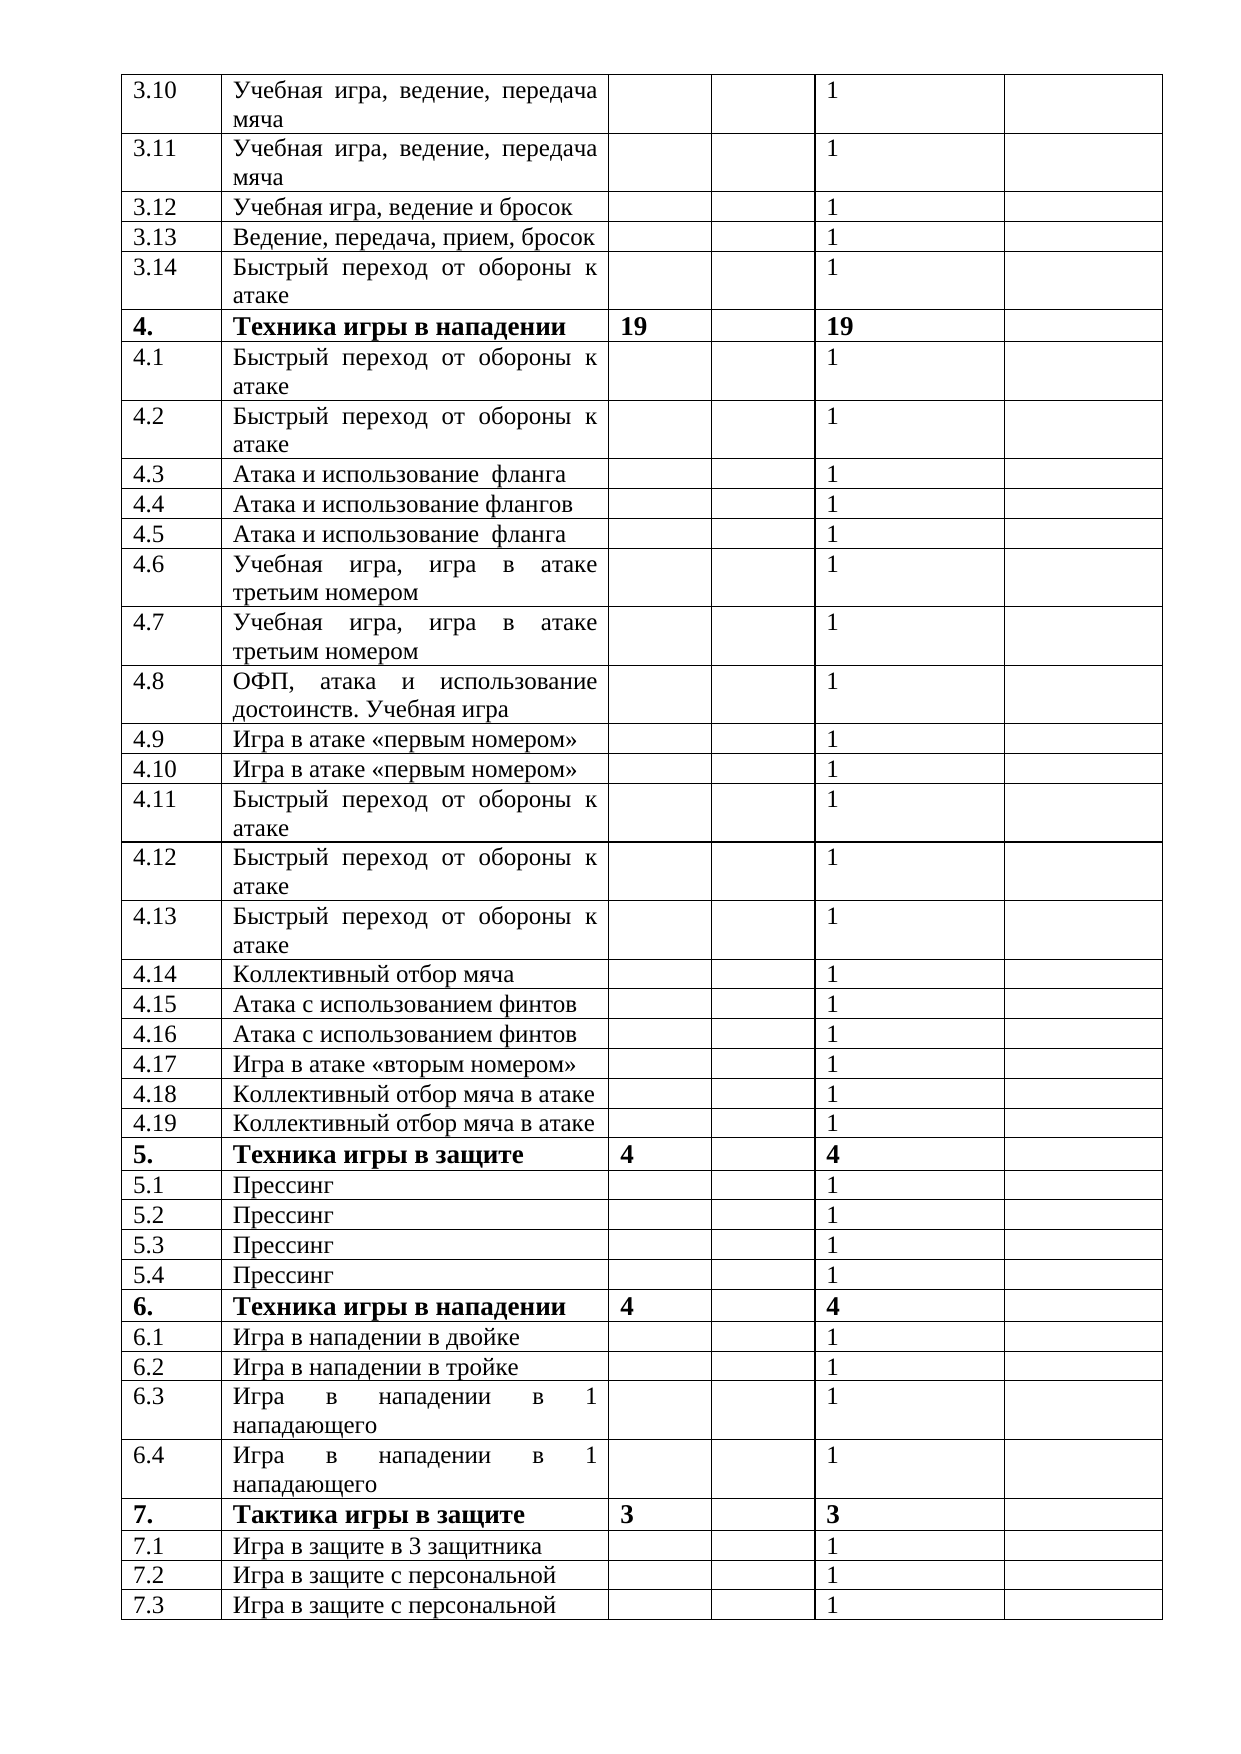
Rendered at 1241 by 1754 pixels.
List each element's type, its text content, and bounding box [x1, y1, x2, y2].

table_cell Учебная игра, ведение, передача мяча [222, 134, 608, 191]
table_cell [712, 1260, 814, 1289]
table_cell 4.4 [122, 489, 221, 518]
table_cell [609, 960, 711, 988]
table_cell 4.6 [122, 549, 221, 606]
table_cell [1005, 1200, 1162, 1229]
table_cell [609, 1049, 711, 1078]
table_cell [712, 724, 814, 753]
table_cell [712, 1561, 814, 1589]
table_cell 1 [816, 1590, 1004, 1619]
table_cell [712, 1171, 814, 1199]
table_cell Прессинг [222, 1260, 608, 1289]
table_cell Коллективный отбор мяча [222, 960, 608, 988]
table_cell [1005, 754, 1162, 783]
table_cell [1005, 310, 1162, 341]
table_cell 7. [122, 1499, 221, 1530]
table_cell 4.16 [122, 1019, 221, 1048]
table_cell 1 [816, 1200, 1004, 1229]
table_cell [712, 1049, 814, 1078]
table_cell [712, 843, 814, 900]
table_cell [609, 1079, 711, 1107]
table_cell [712, 401, 814, 458]
table_cell 6.4 [122, 1440, 221, 1497]
table_cell 1 [816, 75, 1004, 132]
table_cell 1 [816, 989, 1004, 1018]
table_cell Атака и использование фланга [222, 519, 608, 548]
table_cell 6.1 [122, 1322, 221, 1351]
table_cell Ведение, передача, прием, бросок [222, 222, 608, 251]
table_cell [1005, 843, 1162, 900]
table_cell 5.3 [122, 1230, 221, 1259]
table_cell 4.11 [122, 784, 221, 841]
table_cell 4.3 [122, 459, 221, 488]
table_cell [712, 666, 814, 723]
table_cell [609, 784, 711, 841]
table_cell [712, 519, 814, 548]
table_cell 1 [816, 192, 1004, 221]
table_cell [712, 489, 814, 518]
table_cell [1005, 222, 1162, 251]
table_cell 7.2 [122, 1561, 221, 1589]
table_cell 7.1 [122, 1531, 221, 1559]
table_cell 1 [816, 549, 1004, 606]
table_cell [1005, 1138, 1162, 1169]
table_cell [609, 1260, 711, 1289]
table_cell [1005, 192, 1162, 221]
table_cell 1 [816, 1171, 1004, 1199]
table_cell [609, 666, 711, 723]
table_cell [712, 989, 814, 1018]
table_cell [712, 1019, 814, 1048]
table_cell Быстрый переход от обороны к атаке [222, 252, 608, 309]
table_cell [1005, 252, 1162, 309]
table_cell 1 [816, 252, 1004, 309]
table_cell [712, 1079, 814, 1107]
table_cell [609, 1171, 711, 1199]
table_cell Прессинг [222, 1171, 608, 1199]
table_cell 3 [816, 1499, 1004, 1530]
table_cell [609, 134, 711, 191]
table_cell [609, 1109, 711, 1137]
table_cell [712, 1322, 814, 1351]
table_cell 4.13 [122, 901, 221, 958]
table_cell 1 [816, 666, 1004, 723]
table_cell [712, 1230, 814, 1259]
table_cell [609, 549, 711, 606]
table_cell [609, 401, 711, 458]
table_cell Игра в нападении в 1 нападающего [222, 1440, 608, 1497]
table_cell 1 [816, 1352, 1004, 1380]
table_cell [712, 310, 814, 341]
table_cell [1005, 1352, 1162, 1380]
table_cell [712, 75, 814, 132]
table_cell [609, 252, 711, 309]
table_cell [609, 724, 711, 753]
table_cell [609, 1381, 711, 1439]
table_cell [1005, 549, 1162, 606]
table_cell [712, 549, 814, 606]
table_cell 1 [816, 1230, 1004, 1259]
table_cell 4.17 [122, 1049, 221, 1078]
table_cell [1005, 1019, 1162, 1048]
table_cell [609, 1322, 711, 1351]
table_cell Игра в защите с персональной [222, 1590, 608, 1619]
table_cell 1 [816, 222, 1004, 251]
table_cell [1005, 666, 1162, 723]
table_cell 3.11 [122, 134, 221, 191]
table_cell [609, 843, 711, 900]
table_cell Атака и использование фланга [222, 459, 608, 488]
table_cell [712, 342, 814, 400]
table_cell 4.2 [122, 401, 221, 458]
table_cell [1005, 459, 1162, 488]
table_cell [712, 222, 814, 251]
table_cell [609, 75, 711, 132]
table_cell [1005, 1499, 1162, 1530]
table_cell [712, 459, 814, 488]
table_cell 3.14 [122, 252, 221, 309]
table_cell Коллективный отбор мяча в атаке [222, 1109, 608, 1137]
table_cell 7.3 [122, 1590, 221, 1619]
table_cell 3.13 [122, 222, 221, 251]
table_cell [1005, 724, 1162, 753]
table_cell 4.7 [122, 607, 221, 665]
table_cell 1 [816, 754, 1004, 783]
table_cell [1005, 401, 1162, 458]
table_cell [1005, 1079, 1162, 1107]
table_cell 1 [816, 607, 1004, 665]
table_cell 1 [816, 1019, 1004, 1048]
table_cell [712, 901, 814, 958]
table_cell [712, 1499, 814, 1530]
table_cell Техника игры в нападении [222, 310, 608, 341]
table_cell [1005, 342, 1162, 400]
table_cell Прессинг [222, 1200, 608, 1229]
table_cell [712, 1200, 814, 1229]
table_cell 5.4 [122, 1260, 221, 1289]
table_cell Атака с использованием финтов [222, 1019, 608, 1048]
table_cell Техника игры в нападении [222, 1290, 608, 1321]
table_cell 5.2 [122, 1200, 221, 1229]
table_cell 1 [816, 1440, 1004, 1497]
table_cell 19 [609, 310, 711, 341]
table_cell [609, 989, 711, 1018]
table_cell Быстрый переход от обороны к атаке [222, 784, 608, 841]
table_cell 1 [816, 724, 1004, 753]
table_cell Быстрый переход от обороны к атаке [222, 342, 608, 400]
table_cell [1005, 75, 1162, 132]
table_cell [1005, 1230, 1162, 1259]
table_cell 1 [816, 1109, 1004, 1137]
table_cell Атака с использованием финтов [222, 989, 608, 1018]
table_cell 4.1 [122, 342, 221, 400]
table_cell Игра в нападении в тройке [222, 1352, 608, 1380]
table_cell [712, 607, 814, 665]
table_cell 1 [816, 1322, 1004, 1351]
table_cell [712, 134, 814, 191]
table_cell 1 [816, 1260, 1004, 1289]
table_cell Быстрый переход от обороны к атаке [222, 843, 608, 900]
table_cell [1005, 1109, 1162, 1137]
table_cell [609, 192, 711, 221]
table_cell [609, 1561, 711, 1589]
table_cell 4.15 [122, 989, 221, 1018]
table_cell [609, 519, 711, 548]
table_cell [1005, 960, 1162, 988]
table_cell 1 [816, 843, 1004, 900]
table_cell Тактика игры в защите [222, 1499, 608, 1530]
table_cell [609, 459, 711, 488]
table_cell Учебная игра, игра в атаке третьим номером [222, 549, 608, 606]
table_cell Быстрый переход от обороны к атаке [222, 401, 608, 458]
table_cell 4.5 [122, 519, 221, 548]
table_cell 1 [816, 960, 1004, 988]
table_cell [609, 342, 711, 400]
table_cell [712, 252, 814, 309]
table_cell Быстрый переход от обороны к атаке [222, 901, 608, 958]
table_cell [1005, 989, 1162, 1018]
table_cell [712, 1381, 814, 1439]
table_cell [712, 784, 814, 841]
table_cell 1 [816, 401, 1004, 458]
table_cell Коллективный отбор мяча в атаке [222, 1079, 608, 1107]
table_cell 1 [816, 134, 1004, 191]
table_cell ОФП, атака и использование достоинств. Учебная игра [222, 666, 608, 723]
table_cell 1 [816, 901, 1004, 958]
table_cell Игра в защите с персональной [222, 1561, 608, 1589]
table_cell 3.10 [122, 75, 221, 132]
table_cell Прессинг [222, 1230, 608, 1259]
table_cell [712, 1290, 814, 1321]
table_cell Игра в нападении в 1 нападающего [222, 1381, 608, 1439]
table_cell [609, 901, 711, 958]
table_cell [609, 1440, 711, 1497]
table_cell 3 [609, 1499, 711, 1530]
table_cell [1005, 519, 1162, 548]
table_cell [609, 607, 711, 665]
table_cell [1005, 1381, 1162, 1439]
table_cell Игра в защите в 3 защитника [222, 1531, 608, 1559]
table_cell Учебная игра, ведение, передача мяча [222, 75, 608, 132]
table_cell [1005, 607, 1162, 665]
table_cell 4.9 [122, 724, 221, 753]
table_cell [609, 1019, 711, 1048]
table_cell 3.12 [122, 192, 221, 221]
table_cell [712, 1109, 814, 1137]
table_cell 4 [816, 1290, 1004, 1321]
table_cell Атака и использование флангов [222, 489, 608, 518]
table_cell Техника игры в защите [222, 1138, 608, 1169]
table_cell [712, 1440, 814, 1497]
table_cell 1 [816, 1381, 1004, 1439]
table_cell 1 [816, 784, 1004, 841]
table_cell Игра в атаке «вторым номером» [222, 1049, 608, 1078]
table_cell [1005, 1260, 1162, 1289]
table_cell 5. [122, 1138, 221, 1169]
table_cell 4. [122, 310, 221, 341]
table_cell 1 [816, 1049, 1004, 1078]
table_cell 1 [816, 342, 1004, 400]
table_cell [609, 1230, 711, 1259]
table_cell 4.8 [122, 666, 221, 723]
table_cell [1005, 1049, 1162, 1078]
table_cell [1005, 489, 1162, 518]
table_cell 6.3 [122, 1381, 221, 1439]
table_cell 4.14 [122, 960, 221, 988]
table_cell 4.18 [122, 1079, 221, 1107]
table_cell [1005, 1440, 1162, 1497]
table_cell [609, 1352, 711, 1380]
table_cell [609, 1531, 711, 1559]
table_cell [609, 222, 711, 251]
table_cell Игра в атаке «первым номером» [222, 724, 608, 753]
table_cell 1 [816, 1079, 1004, 1107]
table_cell [609, 754, 711, 783]
table_cell Игра в атаке «первым номером» [222, 754, 608, 783]
table_cell [1005, 1322, 1162, 1351]
table_cell [1005, 134, 1162, 191]
table_cell [1005, 1290, 1162, 1321]
table_cell Учебная игра, ведение и бросок [222, 192, 608, 221]
table_cell [712, 1590, 814, 1619]
table_cell 1 [816, 489, 1004, 518]
table_cell [712, 1352, 814, 1380]
table_cell [712, 1138, 814, 1169]
table_cell 6. [122, 1290, 221, 1321]
table_cell [1005, 1531, 1162, 1559]
table_cell [712, 192, 814, 221]
table_cell [609, 489, 711, 518]
table_cell 4 [609, 1290, 711, 1321]
table_cell [1005, 1171, 1162, 1199]
table_cell 1 [816, 1561, 1004, 1589]
table_cell Учебная игра, игра в атаке третьим номером [222, 607, 608, 665]
table_cell 1 [816, 1531, 1004, 1559]
table_cell [712, 1531, 814, 1559]
table_cell 4.19 [122, 1109, 221, 1137]
table_cell [1005, 1590, 1162, 1619]
table_cell Игра в нападении в двойке [222, 1322, 608, 1351]
table_cell 5.1 [122, 1171, 221, 1199]
table_cell 6.2 [122, 1352, 221, 1380]
table_cell 4.10 [122, 754, 221, 783]
table_cell [609, 1200, 711, 1229]
table_cell [1005, 1561, 1162, 1589]
table_cell 1 [816, 459, 1004, 488]
table_cell 19 [816, 310, 1004, 341]
table_cell 1 [816, 519, 1004, 548]
table_cell [609, 1590, 711, 1619]
table_cell [712, 960, 814, 988]
table_cell [1005, 901, 1162, 958]
table_cell 4.12 [122, 843, 221, 900]
table_cell 4 [609, 1138, 711, 1169]
table_cell [712, 754, 814, 783]
table_cell [1005, 784, 1162, 841]
table_cell 4 [816, 1138, 1004, 1169]
